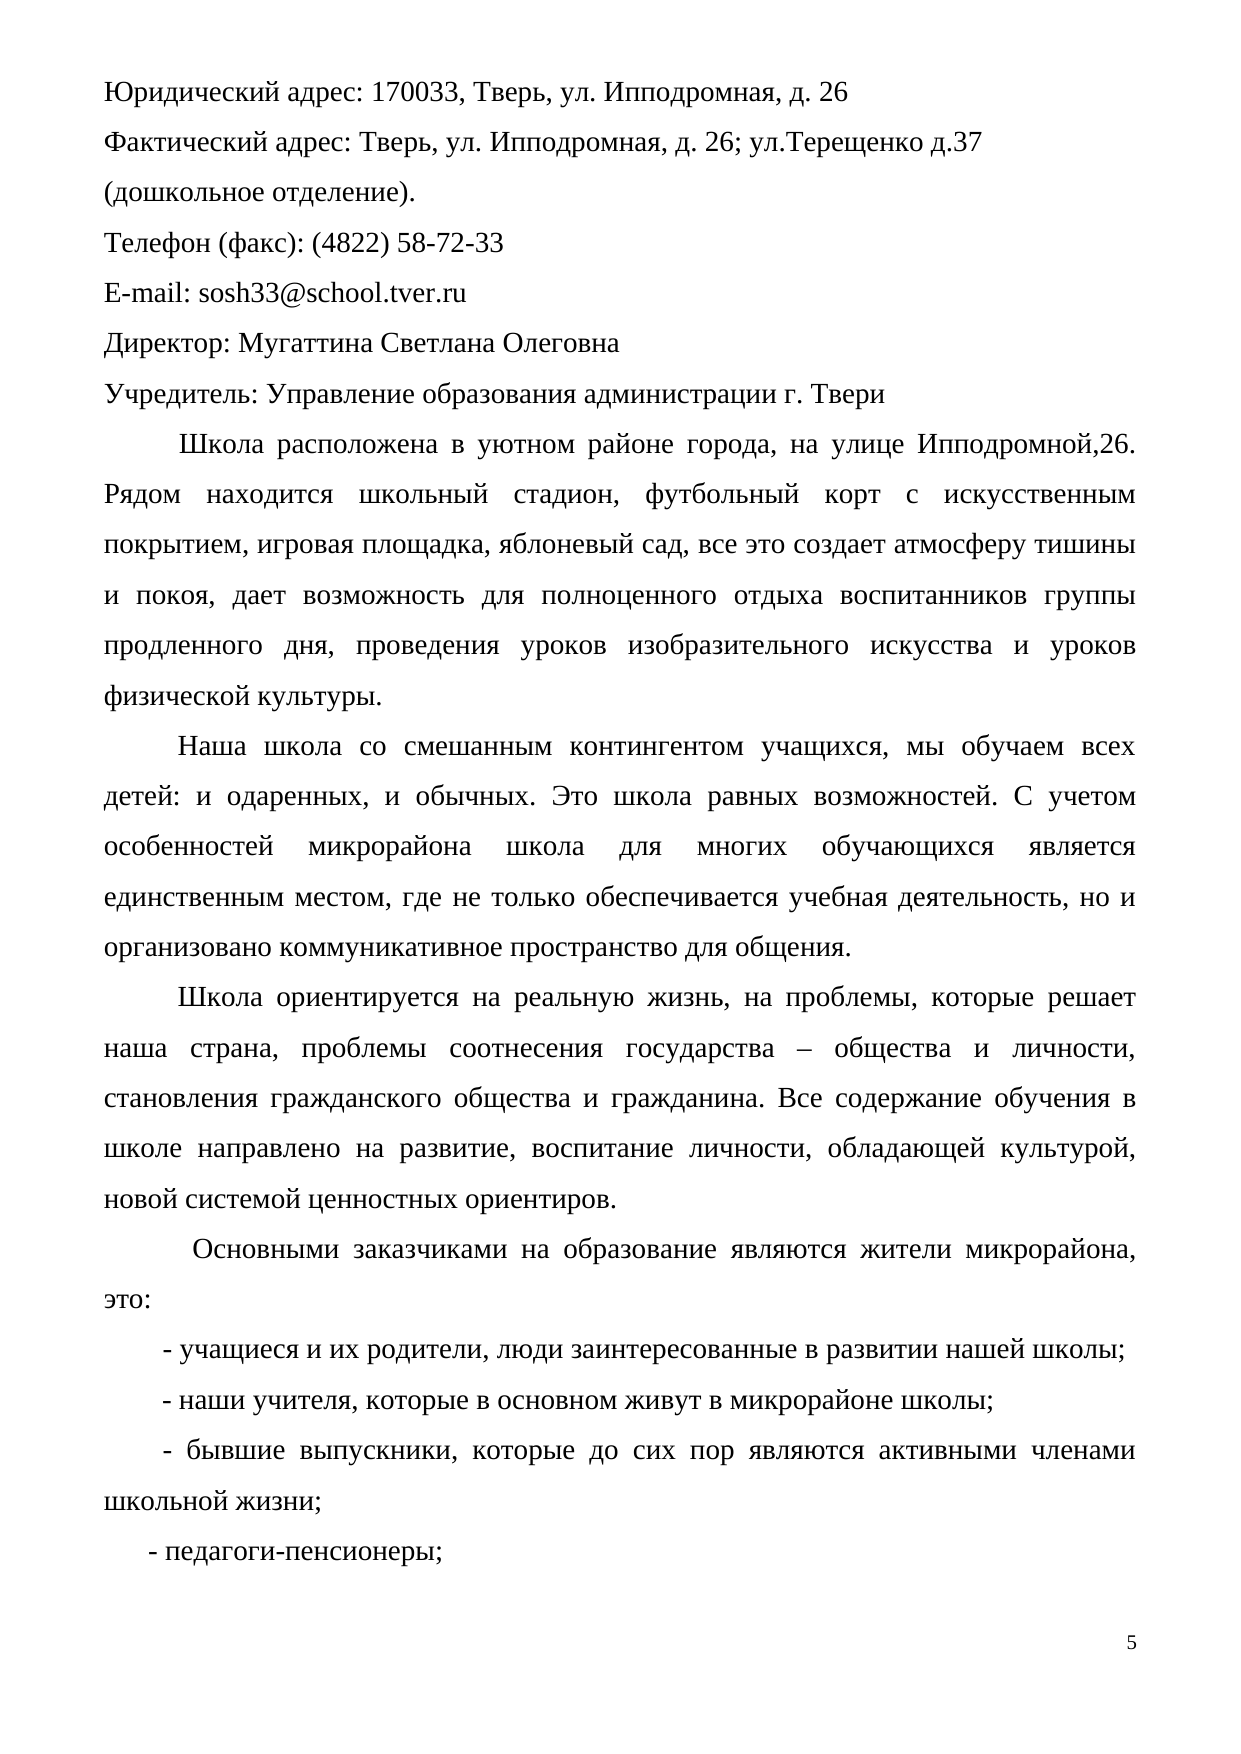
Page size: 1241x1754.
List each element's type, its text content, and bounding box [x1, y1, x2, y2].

text Телефон (факс): (4822) 58-72-33 [103, 225, 1137, 258]
text - учащиеся и их родители, люди заинтересованные в развитии нашей школы; [103, 1332, 1137, 1365]
text - педагоги-пенсионеры; [103, 1533, 1137, 1566]
title Наша школа со смешанным контингентом учащихся, мы обучаем всех детей: и одаренных, и обычных. Это школа равных возможностей. С учетом особенностей микрорайона школа для многих обучающихся является единственным местом, где не только обеспечивается учебная деятельность, но и организовано коммуникативное пространство для общения. [103, 728, 1137, 963]
text Директор: Мугаттина Светлана Олеговна [103, 325, 1137, 359]
text Фактический адрес: Тверь, ул. Ипподромная, д. 26; ул.Терещенко д.37 (дошкольное отделение). [103, 124, 1137, 208]
text Основными заказчиками на образование являются жители микрорайона, это: [103, 1231, 1137, 1315]
text - бывшие выпускники, которые до сих пор являются активными членами школьной жизни; [103, 1432, 1137, 1516]
title Школа расположена в уютном районе города, на улице Ипподромной,26. Рядом находится школьный стадион, футбольный корт с искусственным покрытием, игровая площадка, яблоневый сад, все это создает атмосферу тишины и покоя, дает возможность для полноценного отдыха воспитанников группы продленного дня, проведения уроков изобразительного искусства и уроков физической культуры. [103, 426, 1137, 711]
text E-mail: sosh33@school.tver.ru [103, 275, 1137, 309]
text Юридический адрес: 170033, Тверь, ул. Ипподромная, д. 26 [103, 74, 1137, 107]
text - наши учителя, которые в основном живут в микрорайоне школы; [103, 1382, 1137, 1416]
text Учредитель: Управление образования администрации г. Твери [103, 376, 1137, 409]
text Школа ориентируется на реальную жизнь, на проблемы, которые решает наша страна, проблемы соотнесения государства – общества и личности, становления гражданского общества и гражданина. Все содержание обучения в школе направлено на развитие, воспитание личности, обладающей культурой, новой системой ценностных ориентиров. [103, 979, 1137, 1214]
